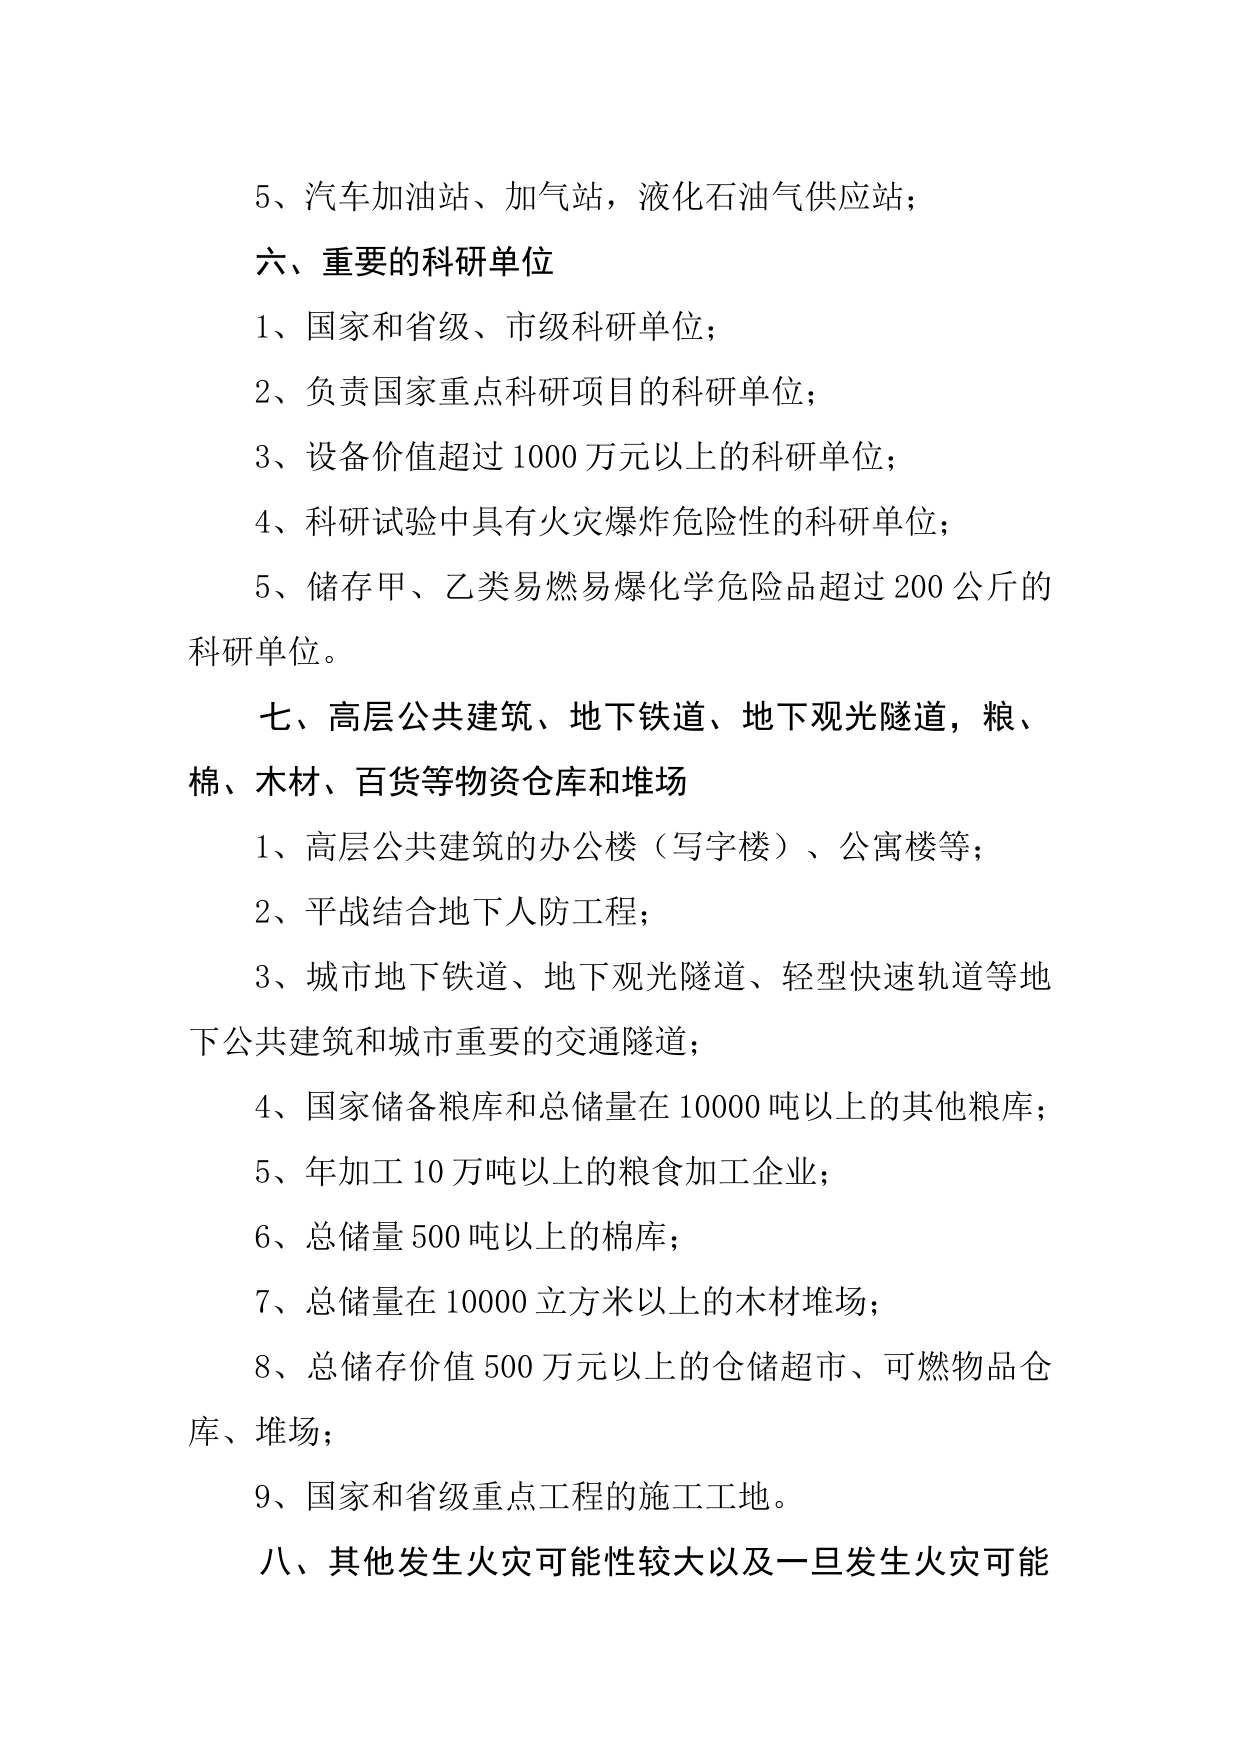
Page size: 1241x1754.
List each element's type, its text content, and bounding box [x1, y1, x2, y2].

text 7、总储量在10000立方米以上的木材堆场； [187, 1267, 1053, 1332]
text 六、重要的科研单位 [187, 227, 1053, 292]
text 6、总储量500吨以上的棉库； [187, 1202, 1053, 1267]
text 8、总储存价值500万元以上的仓储超市、可燃物品仓库、堆场； [187, 1332, 1053, 1462]
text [187, 1527, 1053, 1592]
text 2、负责国家重点科研项目的科研单位； [187, 357, 1053, 422]
text 5、汽车加油站、加气站，液化石油气供应站； [187, 162, 1053, 227]
text 1、国家和省级、市级科研单位； [187, 292, 1053, 357]
text 1、高层公共建筑的办公楼（写字楼）、公寓楼等； [187, 812, 1053, 877]
text 3、设备价值超过1000万元以上的科研单位； [187, 422, 1053, 487]
text 9、国家和省级重点工程的施工工地。 [187, 1462, 1053, 1527]
text 4、科研试验中具有火灾爆炸危险性的科研单位； [187, 487, 1053, 552]
text 4、国家储备粮库和总储量在10000吨以上的其他粮库； [187, 1072, 1053, 1137]
text 3、城市地下铁道、地下观光隧道、轻型快速轨道等地下公共建筑和城市重要的交通隧道； [187, 942, 1053, 1072]
text 5、储存甲、乙类易燃易爆化学危险品超过200公斤的科研单位。 [187, 552, 1053, 682]
text 七、高层公共建筑、地下铁道、地下观光隧道，粮、棉、木材、百货等物资仓库和堆场 [187, 682, 1053, 812]
text 5、年加工10万吨以上的粮食加工企业； [187, 1137, 1053, 1202]
text 2、平战结合地下人防工程； [187, 877, 1053, 942]
